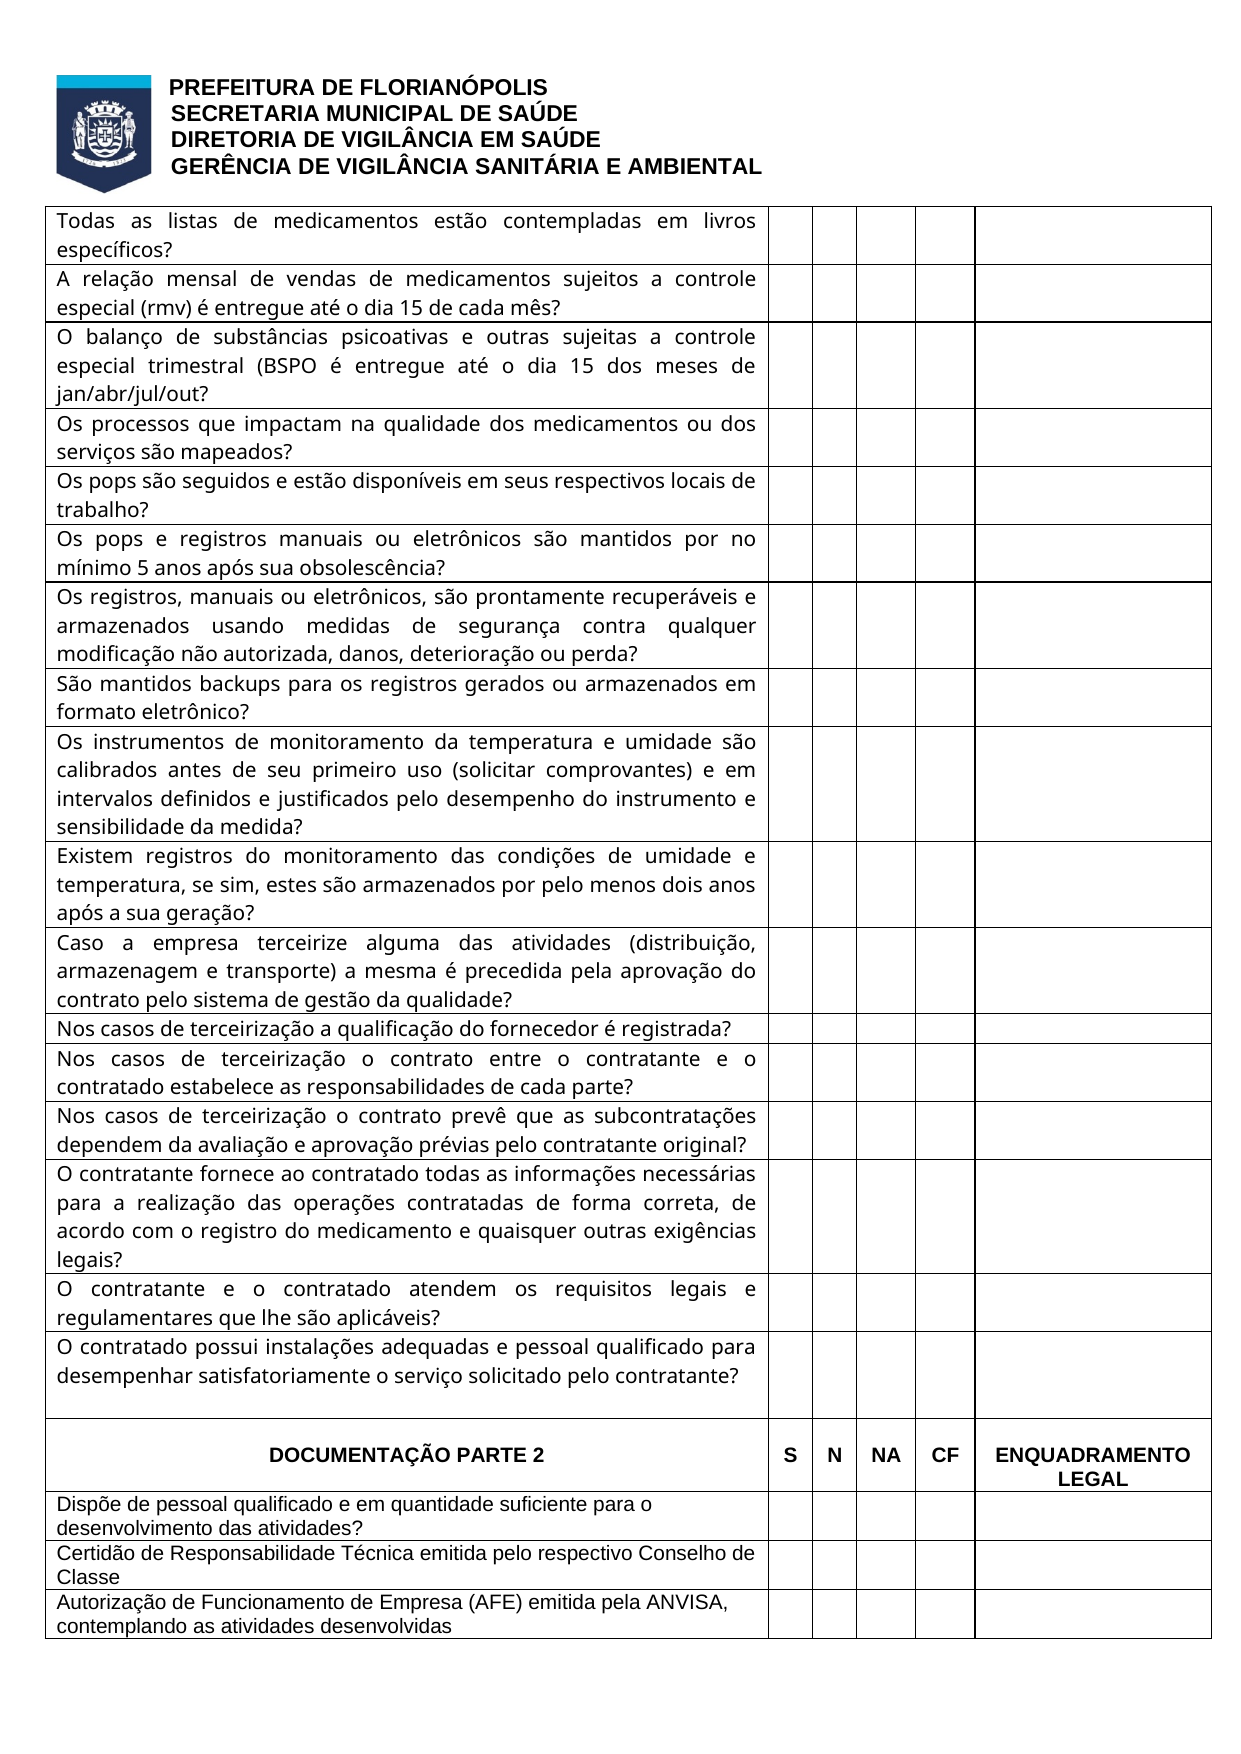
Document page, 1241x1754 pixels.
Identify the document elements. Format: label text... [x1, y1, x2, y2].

table_cell [857, 1160, 915, 1273]
table_cell [857, 1492, 915, 1539]
table_cell [976, 669, 1211, 726]
table_cell [976, 1541, 1211, 1588]
table_cell [976, 1014, 1211, 1043]
table_cell [976, 583, 1211, 668]
table_cell Nos casos de terceirização a qualificação do fornecedor é registrada? [46, 1014, 768, 1043]
table_cell Dispõe de pessoal qualificado e em quantidade suficiente para o desenvolvimento das atividades? [46, 1492, 768, 1539]
table_cell [769, 1044, 812, 1101]
table_cell [769, 323, 812, 408]
table_cell [976, 1044, 1211, 1101]
table_cell [769, 842, 812, 927]
table_cell [976, 207, 1211, 263]
table_cell [857, 1590, 915, 1637]
table_cell [857, 1014, 915, 1043]
table_cell [976, 467, 1211, 523]
table_cell [769, 467, 812, 523]
table_cell [813, 1044, 856, 1101]
table_cell Nos casos de terceirização o contrato prevê que as subcontratações dependem da avaliação e aprovação prévias pelo contratante original? [46, 1102, 768, 1158]
table_cell [916, 1492, 974, 1539]
table_cell Os pops e registros manuais ou eletrônicos são mantidos por no mínimo 5 anos após sua obsolescência? [46, 525, 768, 581]
table_cell [916, 928, 974, 1013]
table_cell ENQUADRAMENTO LEGAL [976, 1419, 1211, 1491]
table_cell [813, 1102, 856, 1158]
table_cell [976, 928, 1211, 1013]
table_cell [976, 525, 1211, 581]
table_cell [813, 525, 856, 581]
table_cell [857, 409, 915, 466]
table_cell [976, 727, 1211, 841]
table_cell [976, 1274, 1211, 1331]
table_cell [916, 265, 974, 321]
table_cell S [769, 1419, 812, 1491]
table_cell [813, 583, 856, 668]
table_cell [813, 207, 856, 263]
table_cell [916, 842, 974, 927]
table_cell [916, 1102, 974, 1158]
table_cell [769, 265, 812, 321]
table_cell [769, 669, 812, 726]
table_cell [857, 1274, 915, 1331]
table_cell [857, 467, 915, 523]
table_cell NA [857, 1419, 915, 1491]
table_cell [916, 1274, 974, 1331]
table_cell [916, 583, 974, 668]
table_cell [813, 265, 856, 321]
table_cell [916, 1590, 974, 1637]
table_cell Os processos que impactam na qualidade dos medicamentos ou dos serviços são mapeados? [46, 409, 768, 466]
table_cell [857, 1044, 915, 1101]
table_cell Existem registros do monitoramento das condições de umidade e temperatura, se sim, estes são armazenados por pelo menos dois anos após a sua geração? [46, 842, 768, 927]
table_cell [813, 1492, 856, 1539]
table_cell [916, 669, 974, 726]
table_cell [769, 1102, 812, 1158]
table_cell São mantidos backups para os registros gerados ou armazenados em formato eletrônico? [46, 669, 768, 726]
table_cell [769, 583, 812, 668]
table_cell [916, 467, 974, 523]
picture [56, 75, 152, 194]
table_cell Certidão de Responsabilidade Técnica emitida pelo respectivo Conselho de Classe [46, 1541, 768, 1588]
table_cell O balanço de substâncias psicoativas e outras sujeitas a controle especial trimestral (BSPO é entregue até o dia 15 dos meses de jan/abr/jul/out? [46, 323, 768, 408]
table_cell [769, 525, 812, 581]
table_cell [976, 323, 1211, 408]
table_cell [769, 409, 812, 466]
table_cell O contratado possui instalações adequadas e pessoal qualificado para desempenhar satisfatoriamente o serviço solicitado pelo contratante? [46, 1332, 768, 1418]
table_cell [813, 1274, 856, 1331]
table_cell [813, 1332, 856, 1418]
table_cell [769, 1332, 812, 1418]
table_cell [916, 1014, 974, 1043]
table_cell [813, 842, 856, 927]
table_cell A relação mensal de vendas de medicamentos sujeitos a controle especial (rmv) é entregue até o dia 15 de cada mês? [46, 265, 768, 321]
table_cell [769, 1160, 812, 1273]
table_cell DOCUMENTAÇÃO PARTE 2 [46, 1419, 768, 1491]
table_cell O contratante e o contratado atendem os requisitos legais e regulamentares que lhe são aplicáveis? [46, 1274, 768, 1331]
table_cell Todas as listas de medicamentos estão contempladas em livros específicos? [46, 207, 768, 263]
table_cell Os pops são seguidos e estão disponíveis em seus respectivos locais de trabalho? [46, 467, 768, 523]
table_cell [916, 409, 974, 466]
table_cell [916, 1044, 974, 1101]
table_cell [916, 727, 974, 841]
table_cell [813, 669, 856, 726]
table_cell [976, 409, 1211, 466]
table_cell [976, 1160, 1211, 1273]
table_cell [857, 1541, 915, 1588]
table_cell Nos casos de terceirização o contrato entre o contratante e o contratado estabelece as responsabilidades de cada parte? [46, 1044, 768, 1101]
table_cell [857, 842, 915, 927]
table_cell [976, 1102, 1211, 1158]
table_cell [813, 928, 856, 1013]
table_cell [976, 1492, 1211, 1539]
table_cell [813, 1590, 856, 1637]
table_cell Caso a empresa terceirize alguma das atividades (distribuição, armazenagem e transporte) a mesma é precedida pela aprovação do contrato pelo sistema de gestão da qualidade? [46, 928, 768, 1013]
table_cell [916, 525, 974, 581]
table_cell [813, 1160, 856, 1273]
table_cell [916, 207, 974, 263]
table_cell [813, 409, 856, 466]
table_cell CF [916, 1419, 974, 1491]
table_cell [976, 842, 1211, 927]
table_cell [769, 928, 812, 1013]
table_cell [857, 525, 915, 581]
table_cell [813, 467, 856, 523]
table_cell [857, 265, 915, 321]
table_cell [769, 727, 812, 841]
table_cell Os instrumentos de monitoramento da temperatura e umidade são calibrados antes de seu primeiro uso (solicitar comprovantes) e em intervalos definidos e justificados pelo desempenho do instrumento e sensibilidade da medida? [46, 727, 768, 841]
table_cell O contratante fornece ao contratado todas as informações necessárias para a realização das operações contratadas de forma correta, de acordo com o registro do medicamento e quaisquer outras exigências legais? [46, 1160, 768, 1273]
table_cell [916, 1541, 974, 1588]
table_cell [769, 1590, 812, 1637]
table_cell [813, 1541, 856, 1588]
table_cell [769, 1541, 812, 1588]
table_cell [857, 207, 915, 263]
table_cell [976, 1332, 1211, 1418]
table_cell [857, 583, 915, 668]
table_cell [916, 323, 974, 408]
table_cell [976, 1590, 1211, 1637]
table_cell [857, 323, 915, 408]
table_cell [769, 207, 812, 263]
table_cell Autorização de Funcionamento de Empresa (AFE) emitida pela ANVISA, contemplando as atividades desenvolvidas [46, 1590, 768, 1637]
table_cell [769, 1492, 812, 1539]
table_cell [813, 1014, 856, 1043]
table_cell N [813, 1419, 856, 1491]
table_cell [813, 323, 856, 408]
table_cell Os registros, manuais ou eletrônicos, são prontamente recuperáveis e armazenados usando medidas de segurança contra qualquer modificação não autorizada, danos, deterioração ou perda? [46, 583, 768, 668]
table_cell [857, 1332, 915, 1418]
table_cell [916, 1160, 974, 1273]
table_cell [916, 1332, 974, 1418]
table_cell [857, 1102, 915, 1158]
table_cell [857, 727, 915, 841]
table_cell [857, 928, 915, 1013]
table_cell [769, 1274, 812, 1331]
table_cell [857, 669, 915, 726]
table_cell [976, 265, 1211, 321]
table_cell [813, 727, 856, 841]
table_cell [769, 1014, 812, 1043]
